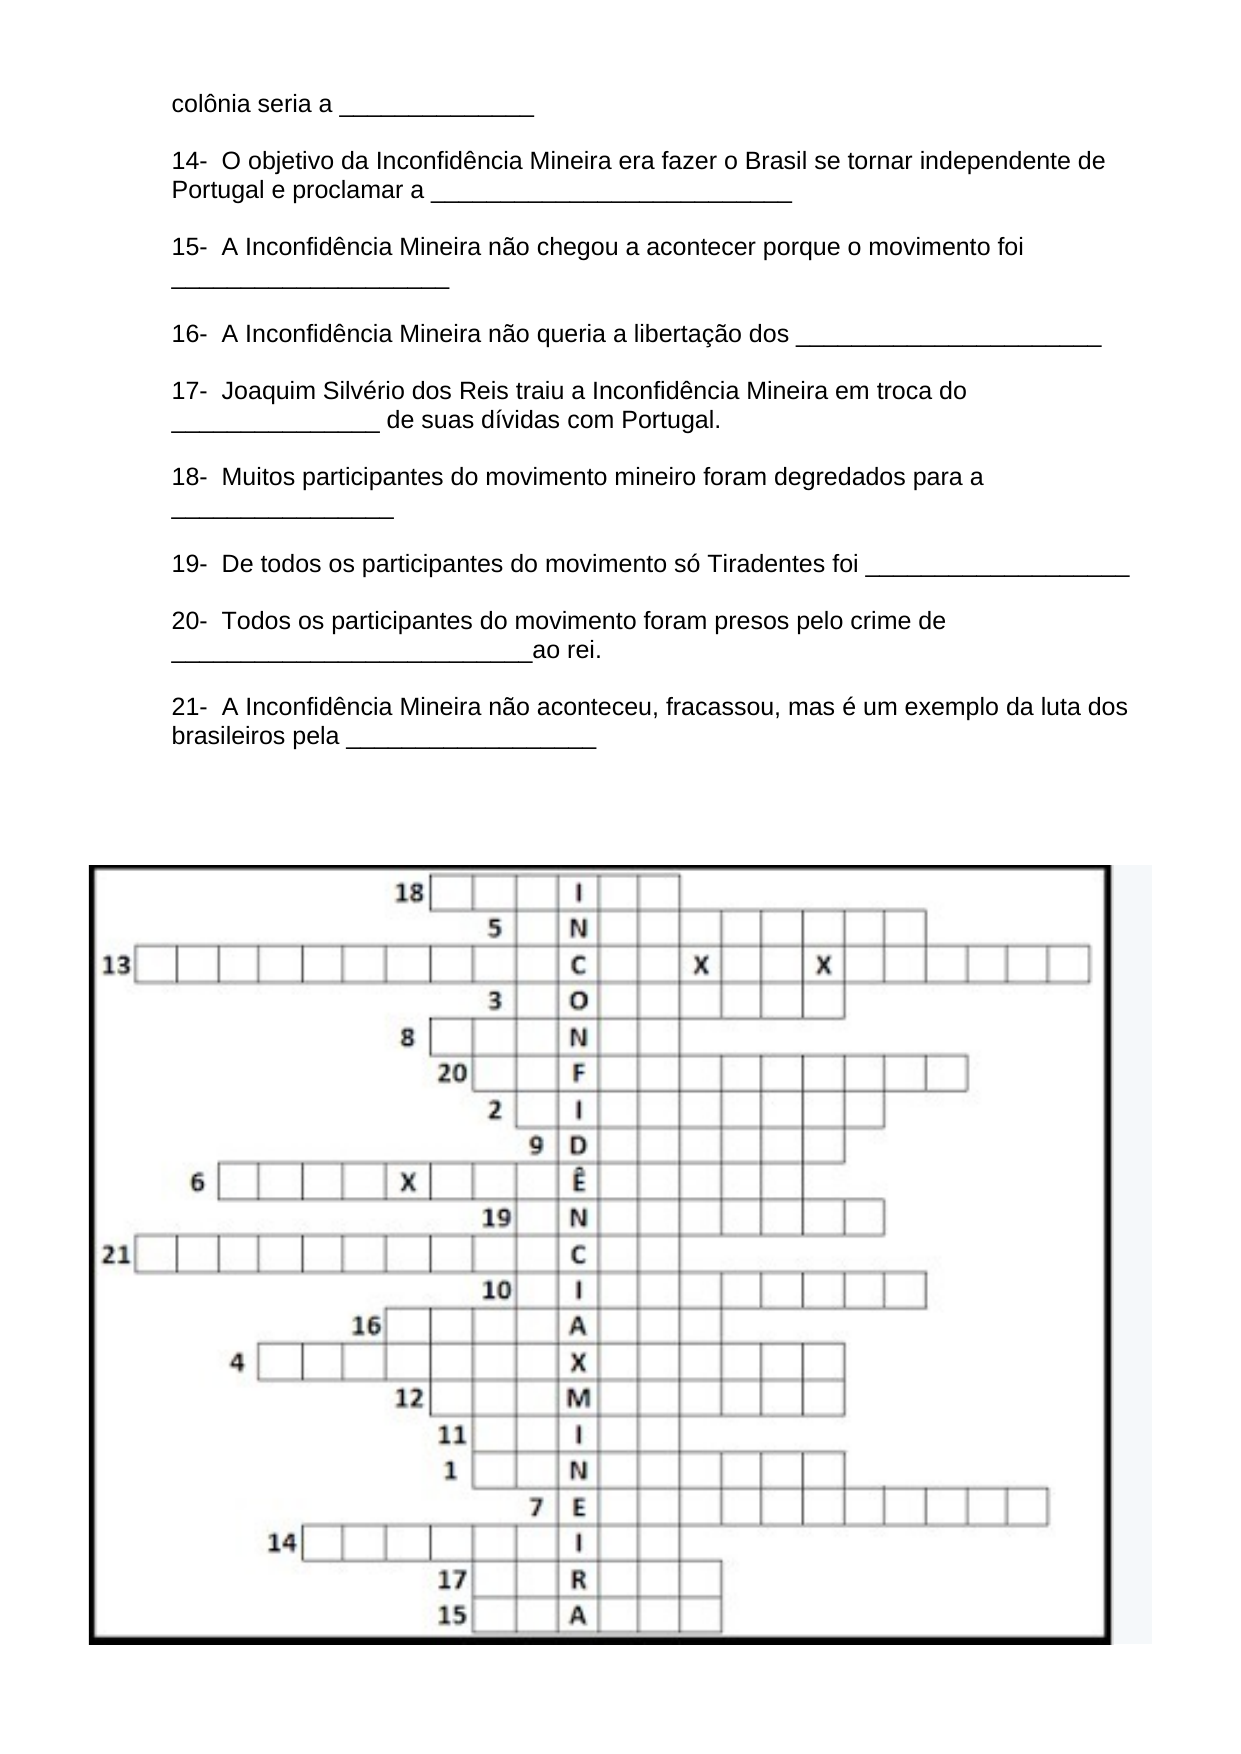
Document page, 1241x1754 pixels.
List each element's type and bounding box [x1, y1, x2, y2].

list [126, 89, 1152, 750]
picture [88, 865, 1114, 1645]
